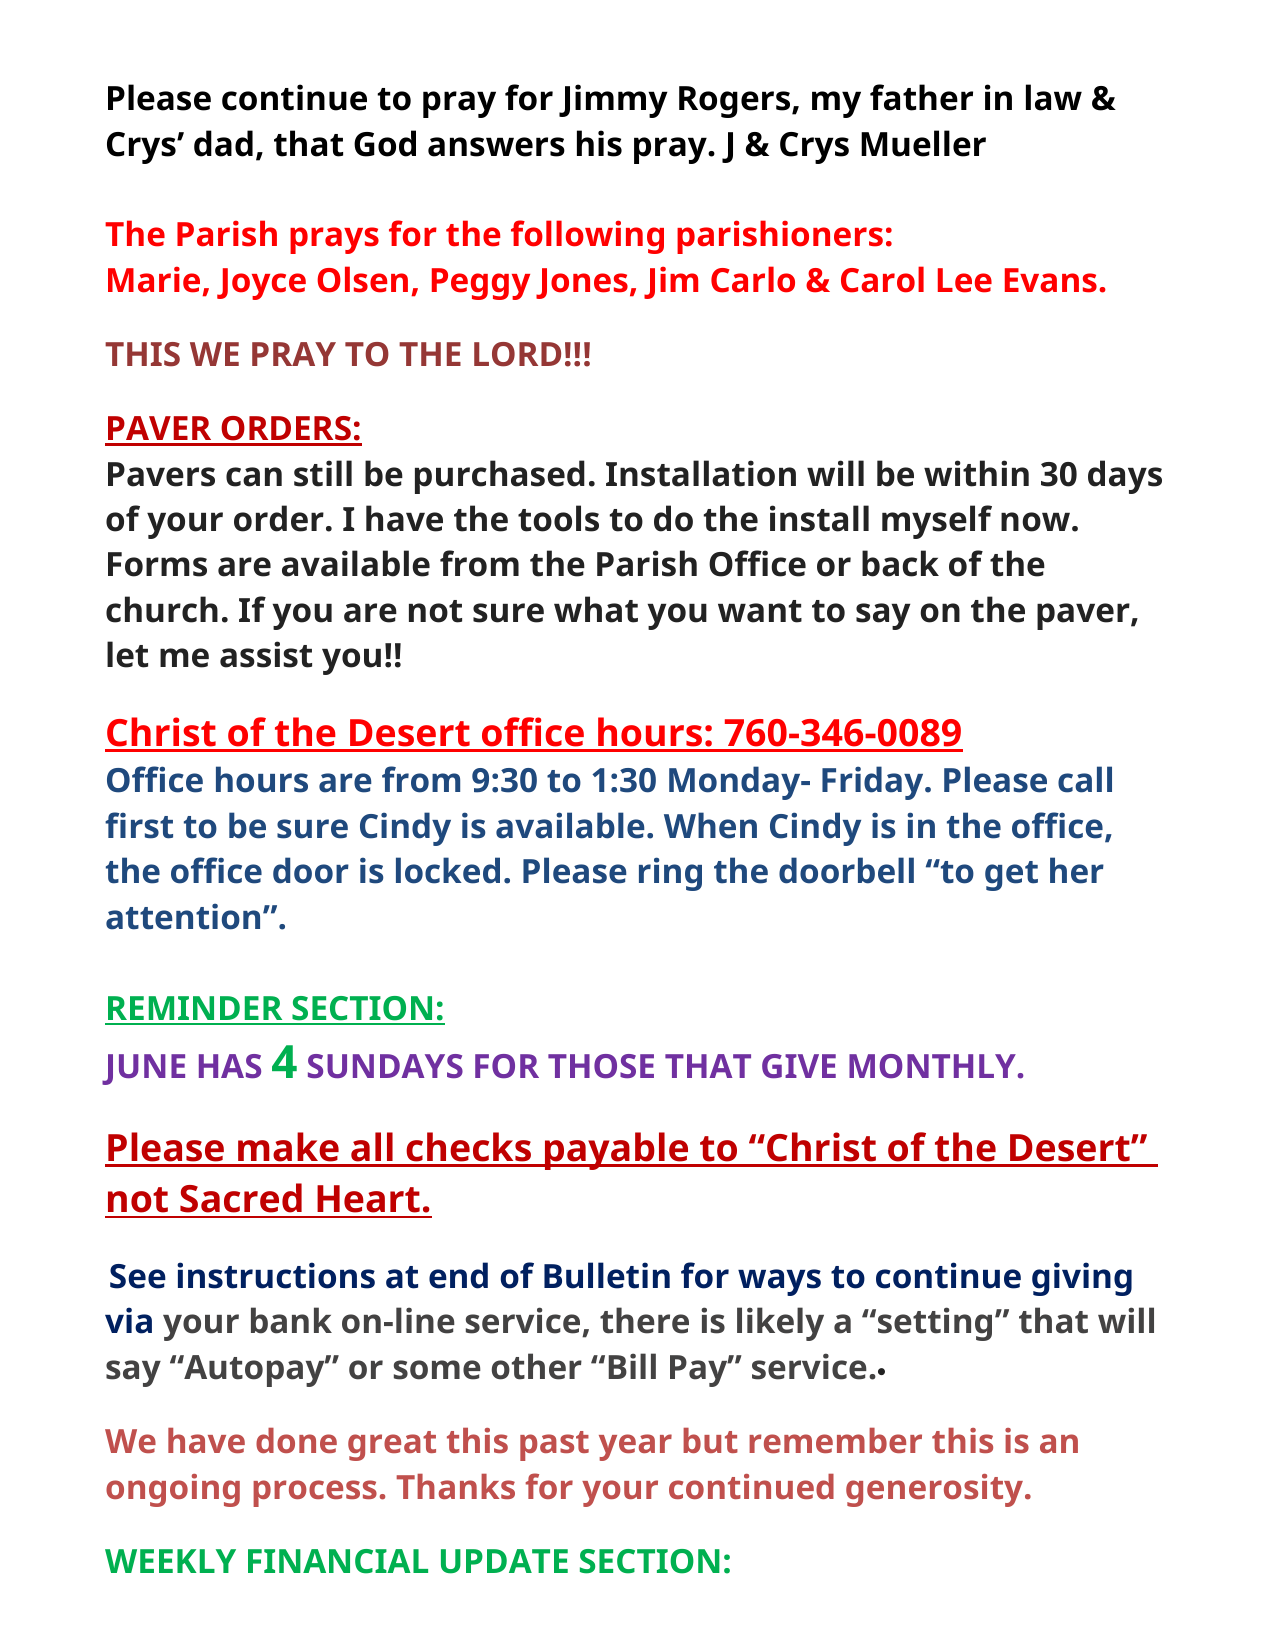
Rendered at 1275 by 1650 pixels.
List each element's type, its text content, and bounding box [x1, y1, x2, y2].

text See instructions at end of Bulletin for ways to continue giving via your bank on-line service, there is likely a “setting” that will say “Autopay” or some other “Bill Pay” service. [105, 1253, 1170, 1389]
text Pavers can still be purchased. Installation will be within 30 days of your order. I have the tools to do the install myself now. Forms are available from the Parish Office or back of the church. If you are not sure what you want to say on the paver, let me assist you!! [105, 450, 1170, 677]
text THIS WE PRAY TO THE LORD!!! [105, 331, 1170, 376]
text JUNE HAS 4 SUNDAYS FOR THOSE THAT GIVE MONTHLY. [105, 1030, 1170, 1092]
text Christ of the Desert office hours: 760-346-0089 [105, 706, 1170, 757]
list We have done great this past year but remember this is an ongoing process. Thanks for your continued generosity. [105, 1418, 1170, 1509]
text PAVER ORDERS: [105, 405, 1170, 450]
text The Parish prays for the following parishioners: [105, 211, 1170, 257]
text Please make all checks payable to “Christ of the Desert” not Sacred Heart. [105, 1121, 1170, 1223]
text Marie, Joyce Olsen, Peggy Jones, Jim Carlo & Carol Lee Evans. [105, 257, 1170, 302]
text WEEKLY FINANCIAL UPDATE SECTION: [105, 1538, 1170, 1583]
text REMINDER SECTION: [105, 984, 1170, 1030]
text Please continue to pray for Jimmy Rogers, my father in law & Crys’ dad, that God answers his pray. J & Crys Mueller [105, 75, 1170, 166]
text Office hours are from 9:30 to 1:30 Monday- Friday. Please call first to be sure Cindy is available. When Cindy is in the office, the office door is locked. Please ring the doorbell “to get her attention”. [105, 757, 1170, 939]
